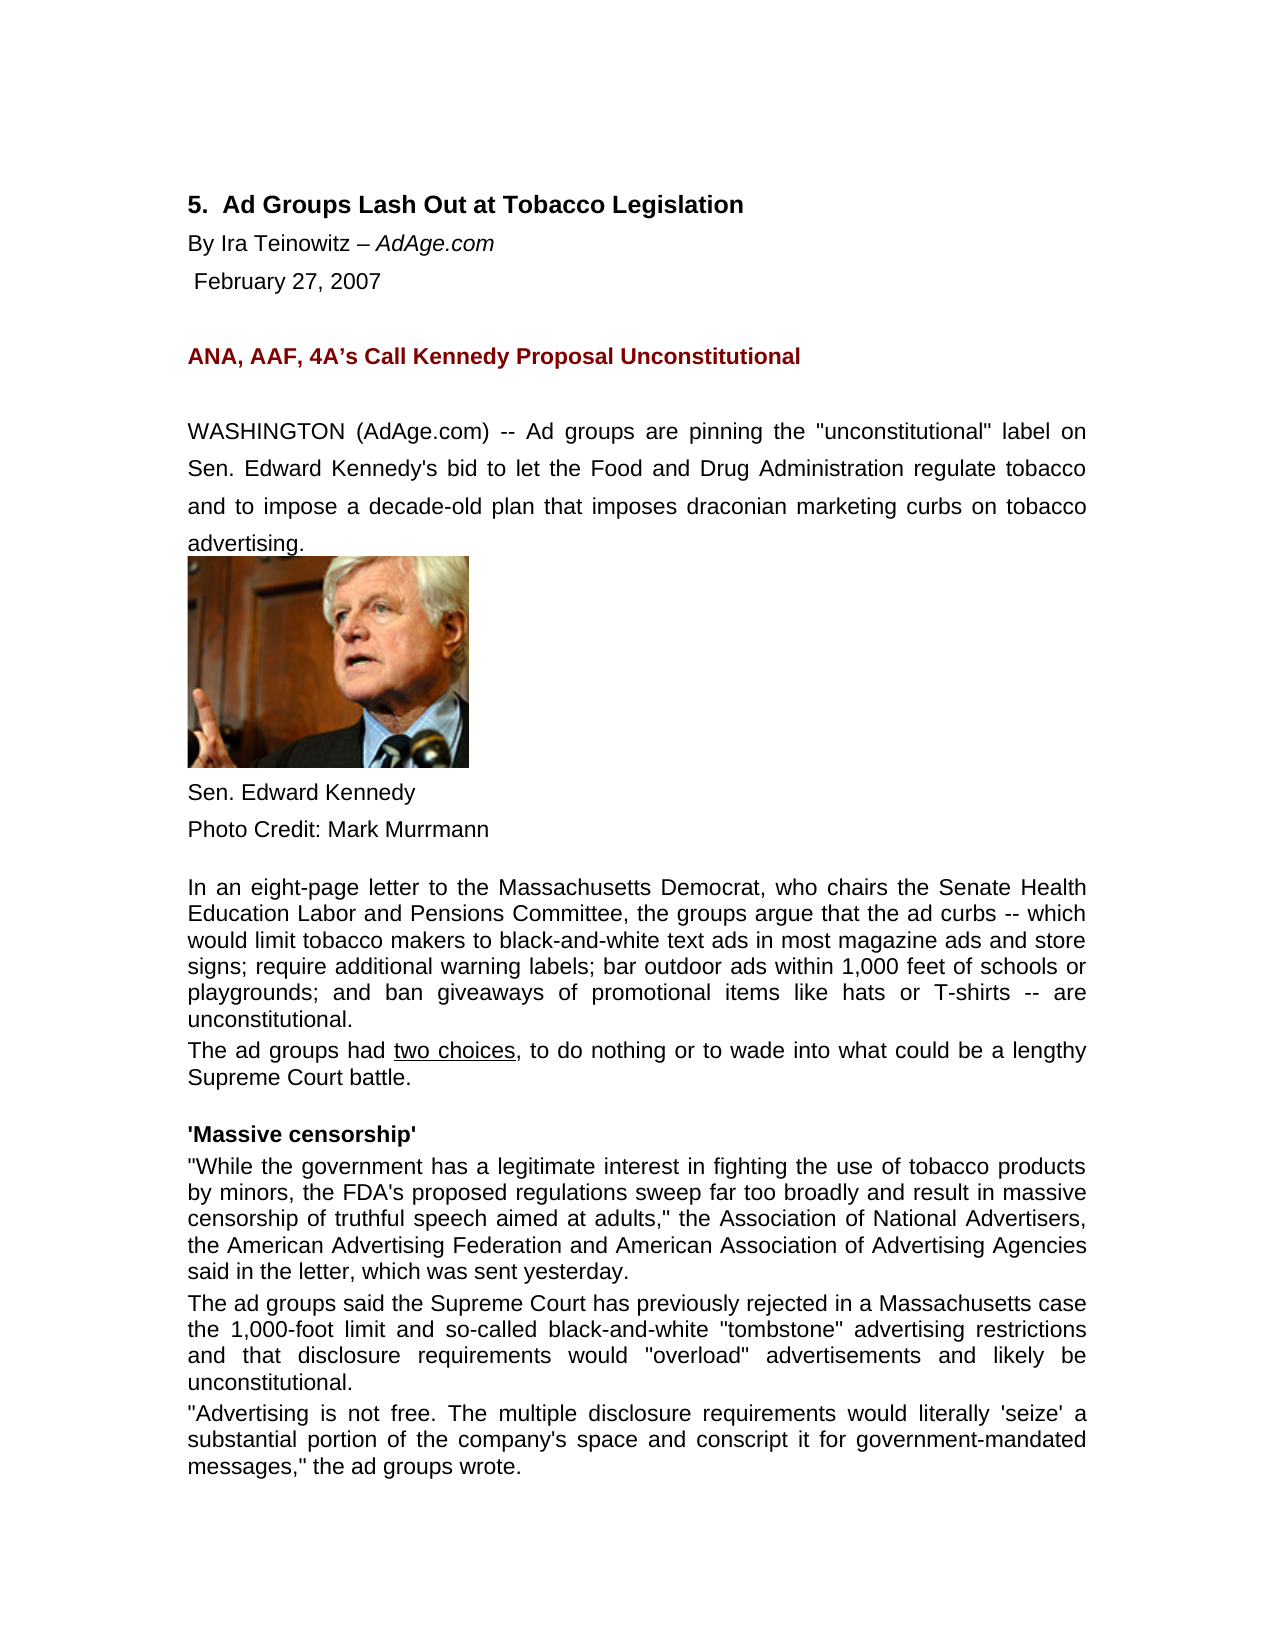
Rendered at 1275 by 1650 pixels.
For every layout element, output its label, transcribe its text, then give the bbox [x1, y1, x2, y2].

text The ad groups said the Supreme Court has previously rejected in a case the 1,000-foot limit and so-called black-and-white "tombstone" advertising restrictions and that disclosure requirements would "overload" advertisements and likely be unconstitutional. [187, 1289, 1087, 1395]
picture [187, 556, 469, 768]
text Sen. Edward Kennedy [187, 767, 1087, 805]
text By Ira Teinowitz – AdAge.com [187, 219, 1087, 256]
text ANA, AAF, 4A’s Call Kennedy Proposal Unconstitutional [187, 331, 1087, 369]
text The ad groups had two choices, to do nothing or to wade into what could be a lengthy Supreme Court battle. [187, 1037, 1087, 1090]
text 'Massive censorship' [187, 1095, 1087, 1148]
text WASHINGTON (AdAge.com) -- Ad groups are pinning the "unconstitutional" label on Sen. Edward Kennedy's bid to let the Food and Drug Administration regulate tobacco and to impose a decade-old plan that imposes draconian marketing curbs on tobacco advertising. [187, 406, 1087, 556]
text February 27, 2007 [187, 256, 1087, 294]
text 5. Ad Groups Lash Out at Tobacco Legislation [187, 181, 1087, 219]
text In an eight-page letter to the Massachusetts Democrat, who chairs the Senate Health Education Labor and Pensions Committee, the groups argue that the ad curbs -- which would limit tobacco makers to black-and-white text ads in most magazine ads and store signs; require additional warning labels; bar outdoor ads within 1,000 feet of schools or playgrounds; and ban giveaways of promotional items like hats or T-shirts -- are unconstitutional. [187, 847, 1087, 1032]
text Photo Credit: Mark Murrmann [187, 805, 1087, 842]
text "Advertising is not free. The multiple disclosure requirements would literally 'seize' a substantial portion of the company's space and conscript it for government-mandated messages," the ad groups wrote. [187, 1400, 1087, 1479]
text "While the government has a legitimate interest in fighting the use of tobacco products by minors, the FDA's proposed regulations sweep far too broadly and result in massive censorship of truthful speech aimed at adults," the Association of National Advertisers, the American Advertising Federation and American Association of Advertising Agencies said in the letter, which was sent yesterday. [187, 1153, 1087, 1284]
